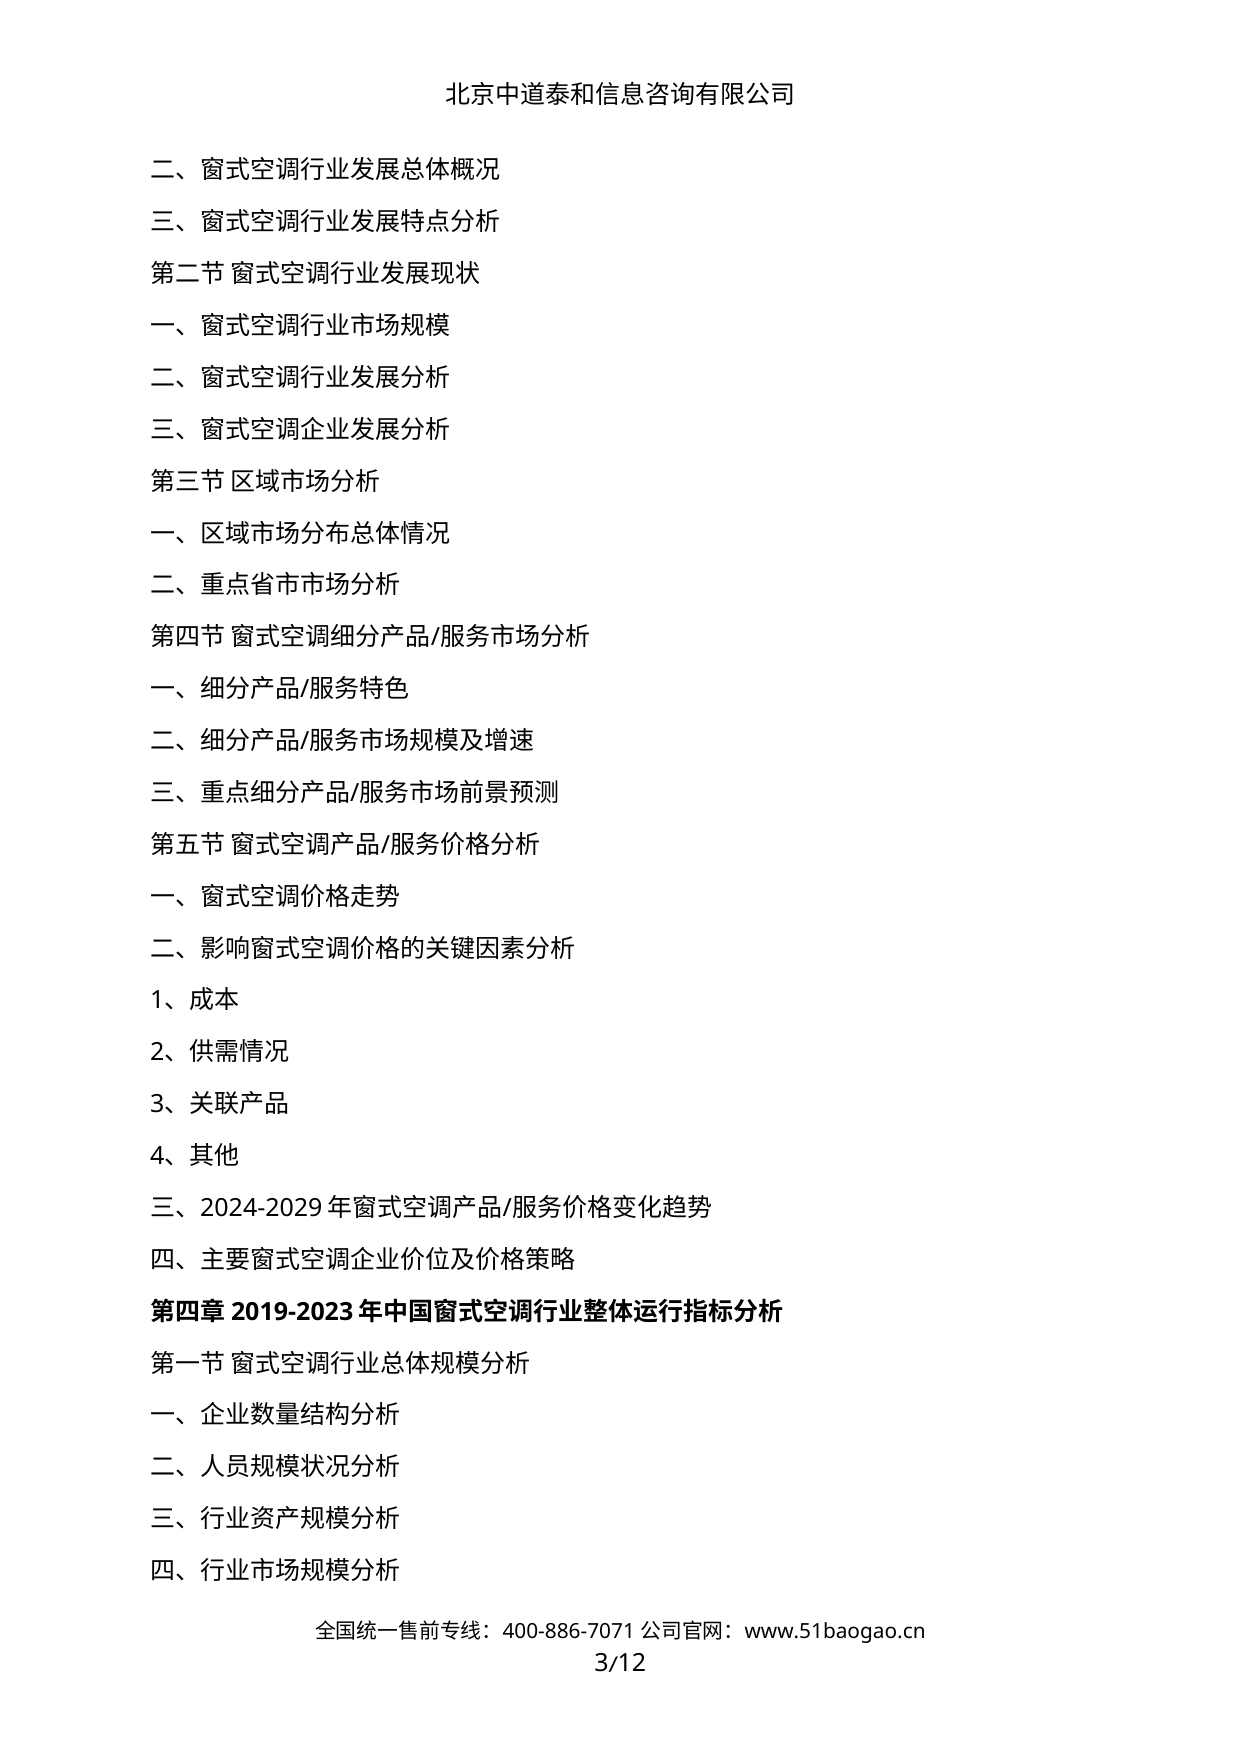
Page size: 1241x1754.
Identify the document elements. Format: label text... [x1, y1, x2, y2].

text 三、窗式空调企业发展分析 [150, 409, 1090, 446]
text 第五节 窗式空调产品/服务价格分析 [150, 824, 1090, 861]
text 第二节 窗式空调行业发展现状 [150, 254, 1090, 290]
text 三、2024-2029年窗式空调产品/服务价格变化趋势 [150, 1187, 1090, 1224]
text 1、成本 [150, 980, 1090, 1016]
text 三、窗式空调行业发展特点分析 [150, 202, 1090, 238]
text 二、重点省市市场分析 [150, 565, 1090, 601]
text 二、窗式空调行业发展分析 [150, 357, 1090, 394]
text 3、关联产品 [150, 1084, 1090, 1120]
text 二、影响窗式空调价格的关键因素分析 [150, 928, 1090, 964]
text 第四章 2019-2023年中国窗式空调行业整体运行指标分析 [150, 1291, 1090, 1327]
text 一、细分产品/服务特色 [150, 669, 1090, 705]
text 一、企业数量结构分析 [150, 1395, 1090, 1431]
text 4、其他 [150, 1136, 1090, 1172]
text 一、区域市场分布总体情况 [150, 513, 1090, 549]
text 二、窗式空调行业发展总体概况 [150, 150, 1090, 186]
text 第一节 窗式空调行业总体规模分析 [150, 1343, 1090, 1379]
text 二、人员规模状况分析 [150, 1447, 1090, 1483]
text 三、重点细分产品/服务市场前景预测 [150, 772, 1090, 809]
text 四、行业市场规模分析 [150, 1551, 1090, 1587]
text 第三节 区域市场分析 [150, 461, 1090, 497]
text 一、窗式空调价格走势 [150, 876, 1090, 912]
text 四、主要窗式空调企业价位及价格策略 [150, 1239, 1090, 1276]
text 第四节 窗式空调细分产品/服务市场分析 [150, 617, 1090, 653]
text 三、行业资产规模分析 [150, 1499, 1090, 1535]
text 2、供需情况 [150, 1032, 1090, 1068]
text 二、细分产品/服务市场规模及增速 [150, 721, 1090, 757]
text 一、窗式空调行业市场规模 [150, 306, 1090, 342]
